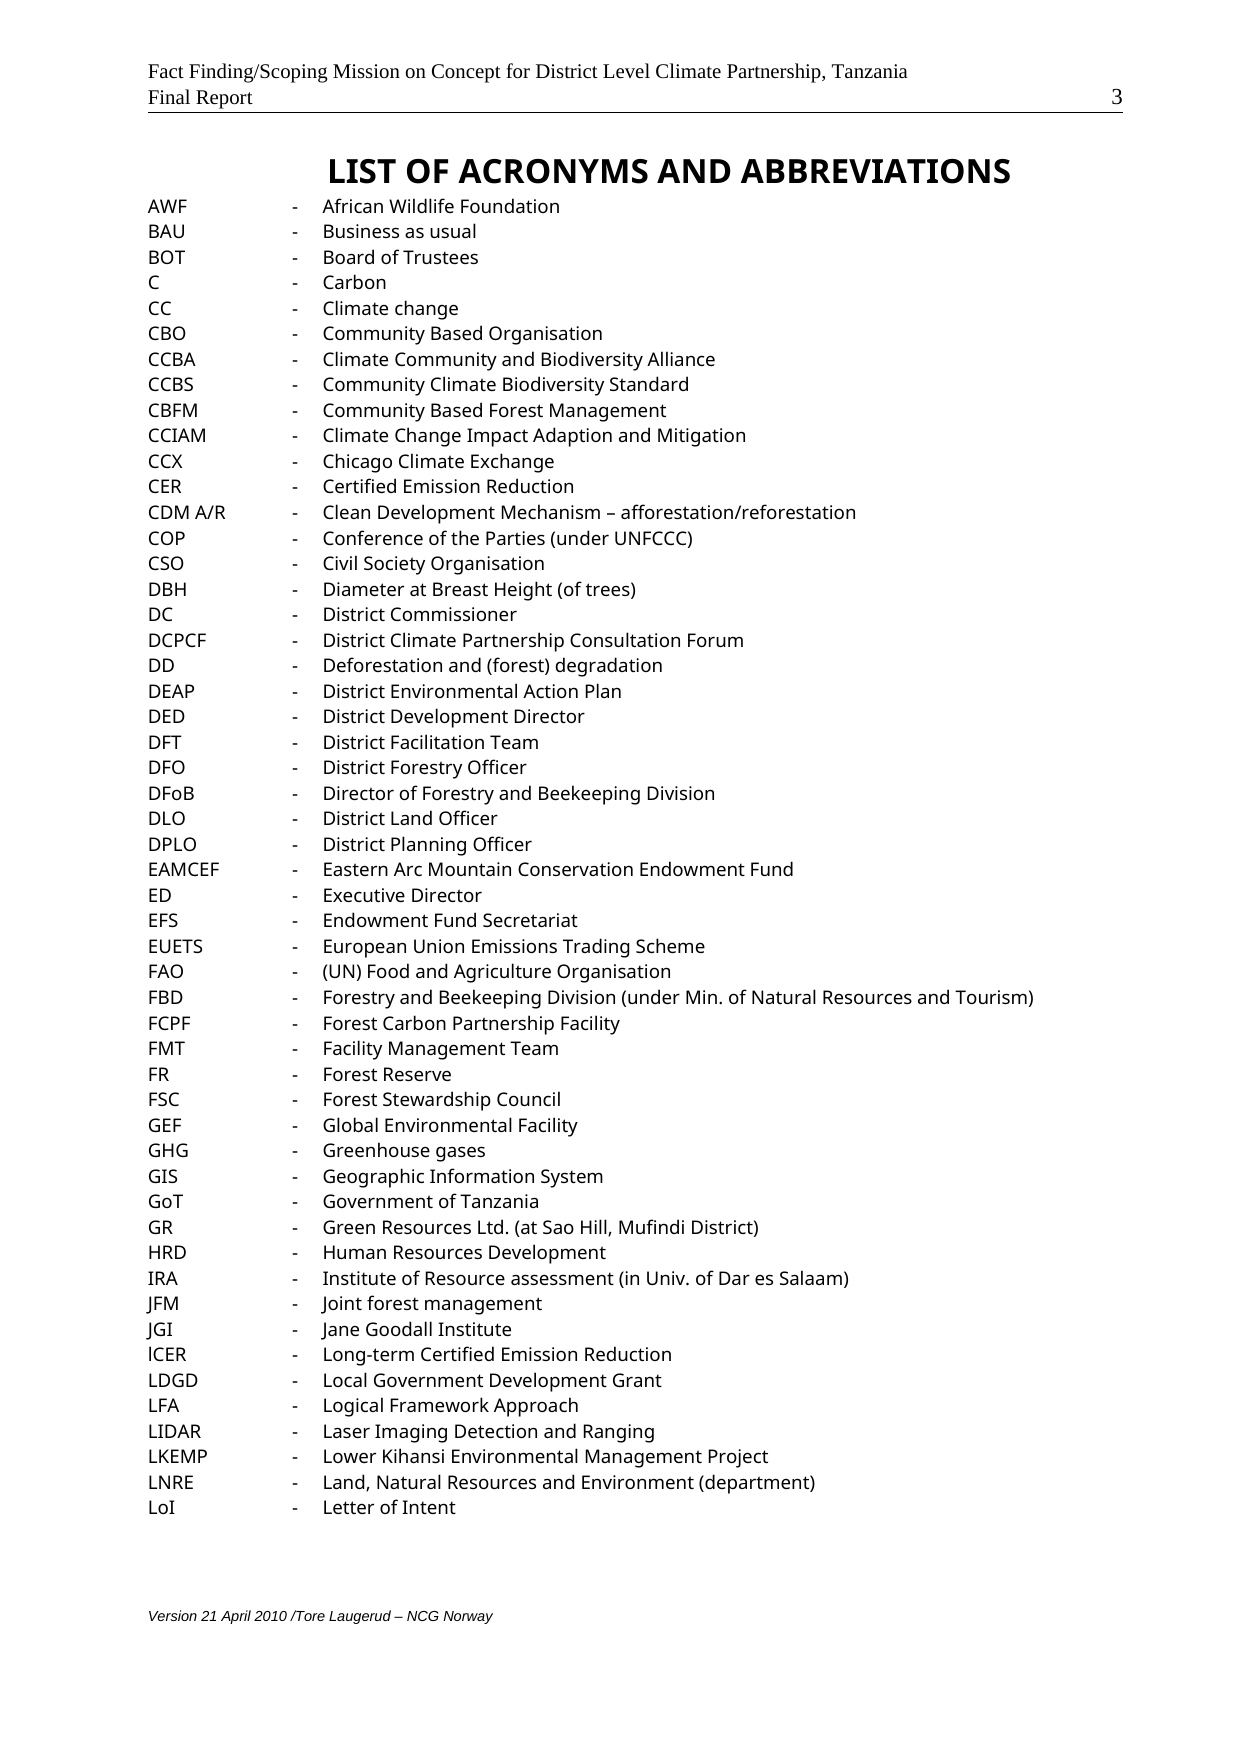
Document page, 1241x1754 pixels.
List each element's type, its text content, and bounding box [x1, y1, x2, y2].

table_cell Community Based Forest Management [311, 397, 1137, 423]
table_cell CSO [136, 550, 281, 576]
table_cell - [281, 678, 311, 703]
table_cell BAU [136, 219, 281, 244]
table_cell GHG [136, 1138, 281, 1163]
table_cell - [281, 423, 311, 448]
table_cell - [281, 1316, 311, 1342]
table_cell - [281, 1035, 311, 1061]
table_cell - [281, 346, 311, 372]
table_cell District Commissioner [311, 601, 1137, 627]
table_cell - [281, 499, 311, 525]
table_cell Lower Kihansi Environmental Management Project [311, 1444, 1137, 1469]
table_cell - [281, 704, 311, 729]
table_cell DLO [136, 806, 281, 831]
table_cell - [281, 219, 311, 244]
table_cell Land, Natural Resources and Environment (department) [311, 1469, 1137, 1495]
table_cell CCBA [136, 346, 281, 372]
table_cell - [281, 1367, 311, 1393]
table_cell - [281, 984, 311, 1010]
table_cell CCBS [136, 372, 281, 397]
table_cell Clean Development Mechanism – afforestation/reforestation [311, 499, 1137, 525]
table_cell Local Government Development Grant [311, 1367, 1137, 1393]
table_cell Institute of Resource assessment (in Univ. of Dar es Salaam) [311, 1265, 1137, 1291]
table_cell - [281, 729, 311, 754]
table_cell LIDAR [136, 1418, 281, 1444]
table_cell - [281, 1138, 311, 1163]
table_cell JFM [136, 1291, 281, 1316]
table_cell - [281, 295, 311, 321]
table_cell District Facilitation Team [311, 729, 1137, 754]
table_cell - [281, 525, 311, 550]
table_cell - [281, 780, 311, 806]
table_cell DC [136, 601, 281, 627]
table_cell - [281, 1265, 311, 1291]
table_cell - [281, 270, 311, 295]
table_cell GIS [136, 1163, 281, 1188]
table_cell DCPCF [136, 627, 281, 652]
table_cell District Development Director [311, 704, 1137, 729]
table_cell Director of Forestry and Beekeeping Division [311, 780, 1137, 806]
table_cell Geographic Information System [311, 1163, 1137, 1188]
table_cell Greenhouse gases [311, 1138, 1137, 1163]
table_cell DFoB [136, 780, 281, 806]
table_cell C [136, 270, 281, 295]
table_cell FSC [136, 1086, 281, 1112]
table_cell - [281, 857, 311, 882]
table_cell - [281, 576, 311, 601]
table_cell GR [136, 1214, 281, 1239]
table_cell Eastern Arc Mountain Conservation Endowment Fund [311, 857, 1137, 882]
table_cell Joint forest management [311, 1291, 1137, 1316]
table_cell - [281, 372, 311, 397]
table_cell Civil Society Organisation [311, 550, 1137, 576]
table_cell CBFM [136, 397, 281, 423]
table_cell BOT [136, 244, 281, 270]
table_cell - [281, 1189, 311, 1214]
table_cell Global Environmental Facility [311, 1112, 1137, 1137]
table_cell Climate Change Impact Adaption and Mitigation [311, 423, 1137, 448]
table_cell LKEMP [136, 1444, 281, 1469]
table_cell CCIAM [136, 423, 281, 448]
table_cell - [281, 1061, 311, 1086]
table_cell CC [136, 295, 281, 321]
table_cell - [281, 1495, 311, 1520]
table_cell Conference of the Parties (under UNFCCC) [311, 525, 1137, 550]
table_cell District Planning Officer [311, 831, 1137, 857]
table_cell Green Resources Ltd. (at Sao Hill, Mufindi District) [311, 1214, 1137, 1239]
table_cell CBO [136, 321, 281, 346]
table_cell - [281, 550, 311, 576]
table_cell Board of Trustees [311, 244, 1137, 270]
text LIST OF ACRONYMS AND ABBREVIATIONS [148, 148, 1191, 193]
table_cell - [281, 959, 311, 984]
table_cell LFA [136, 1393, 281, 1418]
table_cell - [281, 1112, 311, 1137]
table_cell FBD [136, 984, 281, 1010]
table_cell CCX [136, 448, 281, 474]
table_cell Community Climate Biodiversity Standard [311, 372, 1137, 397]
table_cell - [281, 1214, 311, 1239]
table_cell DFO [136, 755, 281, 780]
table_cell (UN) Food and Agriculture Organisation [311, 959, 1137, 984]
table_cell - [281, 448, 311, 474]
table_cell lCER [136, 1342, 281, 1367]
table_cell DBH [136, 576, 281, 601]
table_cell DFT [136, 729, 281, 754]
table_cell EAMCEF [136, 857, 281, 882]
table_cell Forest Stewardship Council [311, 1086, 1137, 1112]
table_cell - [281, 601, 311, 627]
table_cell - [281, 1444, 311, 1469]
table_cell JGI [136, 1316, 281, 1342]
table_cell - [281, 933, 311, 959]
table_cell GoT [136, 1189, 281, 1214]
table_cell Jane Goodall Institute [311, 1316, 1137, 1342]
table_cell DD [136, 653, 281, 678]
table_cell Climate change [311, 295, 1137, 321]
table_cell LDGD [136, 1367, 281, 1393]
table_cell - [281, 474, 311, 499]
table_cell Government of Tanzania [311, 1189, 1137, 1214]
table_cell - [281, 397, 311, 423]
table_cell Forest Reserve [311, 1061, 1137, 1086]
table_cell - [281, 321, 311, 346]
table_cell Chicago Climate Exchange [311, 448, 1137, 474]
table_cell Forest Carbon Partnership Facility [311, 1010, 1137, 1035]
table_cell - [281, 882, 311, 908]
table_cell HRD [136, 1240, 281, 1265]
table_cell - [281, 1418, 311, 1444]
table_cell Endowment Fund Secretariat [311, 908, 1137, 933]
table_header AWF [136, 193, 281, 219]
table_cell Climate Community and Biodiversity Alliance [311, 346, 1137, 372]
table_header - [281, 193, 311, 219]
table_cell District Climate Partnership Consultation Forum [311, 627, 1137, 652]
table_cell Business as usual [311, 219, 1137, 244]
table_cell - [281, 1010, 311, 1035]
table_cell Human Resources Development [311, 1240, 1137, 1265]
table_cell DED [136, 704, 281, 729]
table_header African Wildlife Foundation [311, 193, 1137, 219]
table_cell Deforestation and (forest) degradation [311, 653, 1137, 678]
table_cell - [281, 1393, 311, 1418]
table_cell Facility Management Team [311, 1035, 1137, 1061]
table_cell Diameter at Breast Height (of trees) [311, 576, 1137, 601]
table_cell CER [136, 474, 281, 499]
table_cell EUETS [136, 933, 281, 959]
table_cell - [281, 1291, 311, 1316]
table_cell FMT [136, 1035, 281, 1061]
table_cell FR [136, 1061, 281, 1086]
table_cell LoI [136, 1495, 281, 1520]
table_cell - [281, 806, 311, 831]
table_cell - [281, 244, 311, 270]
table_cell COP [136, 525, 281, 550]
table_cell FAO [136, 959, 281, 984]
table_cell ED [136, 882, 281, 908]
table_cell Carbon [311, 270, 1137, 295]
table_cell Letter of Intent [311, 1495, 1137, 1520]
table_cell FCPF [136, 1010, 281, 1035]
table_cell Community Based Organisation [311, 321, 1137, 346]
table_cell - [281, 831, 311, 857]
table_cell Logical Framework Approach [311, 1393, 1137, 1418]
table_cell - [281, 1469, 311, 1495]
table_cell District Land Officer [311, 806, 1137, 831]
table_cell - [281, 755, 311, 780]
table_cell Forestry and Beekeeping Division (under Min. of Natural Resources and Tourism) [311, 984, 1137, 1010]
table_cell LNRE [136, 1469, 281, 1495]
table_cell European Union Emissions Trading Scheme [311, 933, 1137, 959]
table_cell DPLO [136, 831, 281, 857]
table_cell Long-term Certified Emission Reduction [311, 1342, 1137, 1367]
table_cell - [281, 1342, 311, 1367]
table_cell - [281, 908, 311, 933]
table_cell DEAP [136, 678, 281, 703]
table_cell CDM A/R [136, 499, 281, 525]
table_cell - [281, 627, 311, 652]
table_cell IRA [136, 1265, 281, 1291]
table_cell District Environmental Action Plan [311, 678, 1137, 703]
table_cell - [281, 1163, 311, 1188]
table_cell - [281, 653, 311, 678]
table_cell GEF [136, 1112, 281, 1137]
table_cell - [281, 1086, 311, 1112]
table_cell Certified Emission Reduction [311, 474, 1137, 499]
table_cell - [281, 1240, 311, 1265]
table_cell District Forestry Officer [311, 755, 1137, 780]
table_cell Laser Imaging Detection and Ranging [311, 1418, 1137, 1444]
table_cell EFS [136, 908, 281, 933]
table_cell Executive Director [311, 882, 1137, 908]
